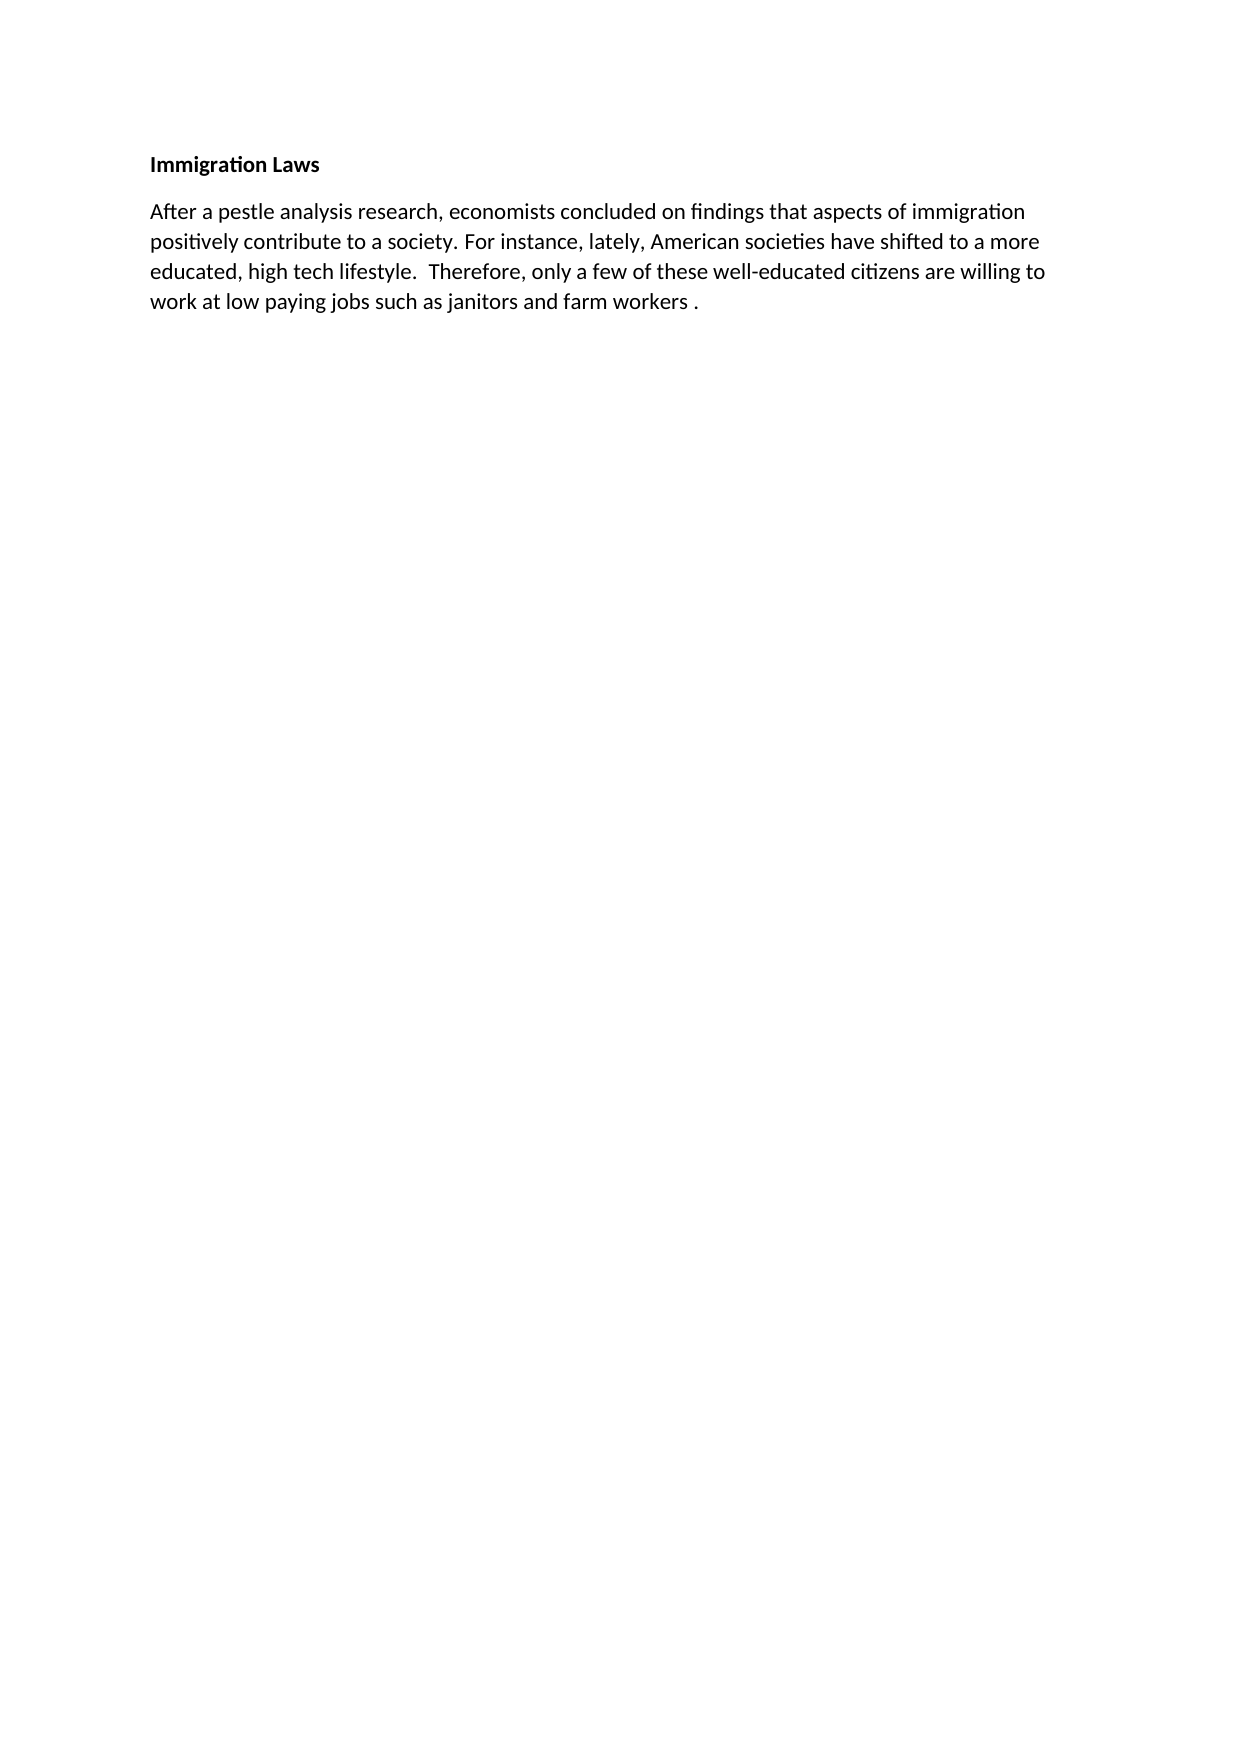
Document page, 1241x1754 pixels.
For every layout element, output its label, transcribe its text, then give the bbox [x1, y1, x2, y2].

text After a pestle analysis research, economists concluded on findings that aspects of immigration positively contribute to a society. For instance, lately, American societies have shifted to a more educated, high tech lifestyle. Therefore, only a few of these well-educated citizens are willing to work at low paying jobs such as janitors and farm workers . [150, 197, 1090, 316]
text Immigration Laws [150, 150, 1090, 178]
